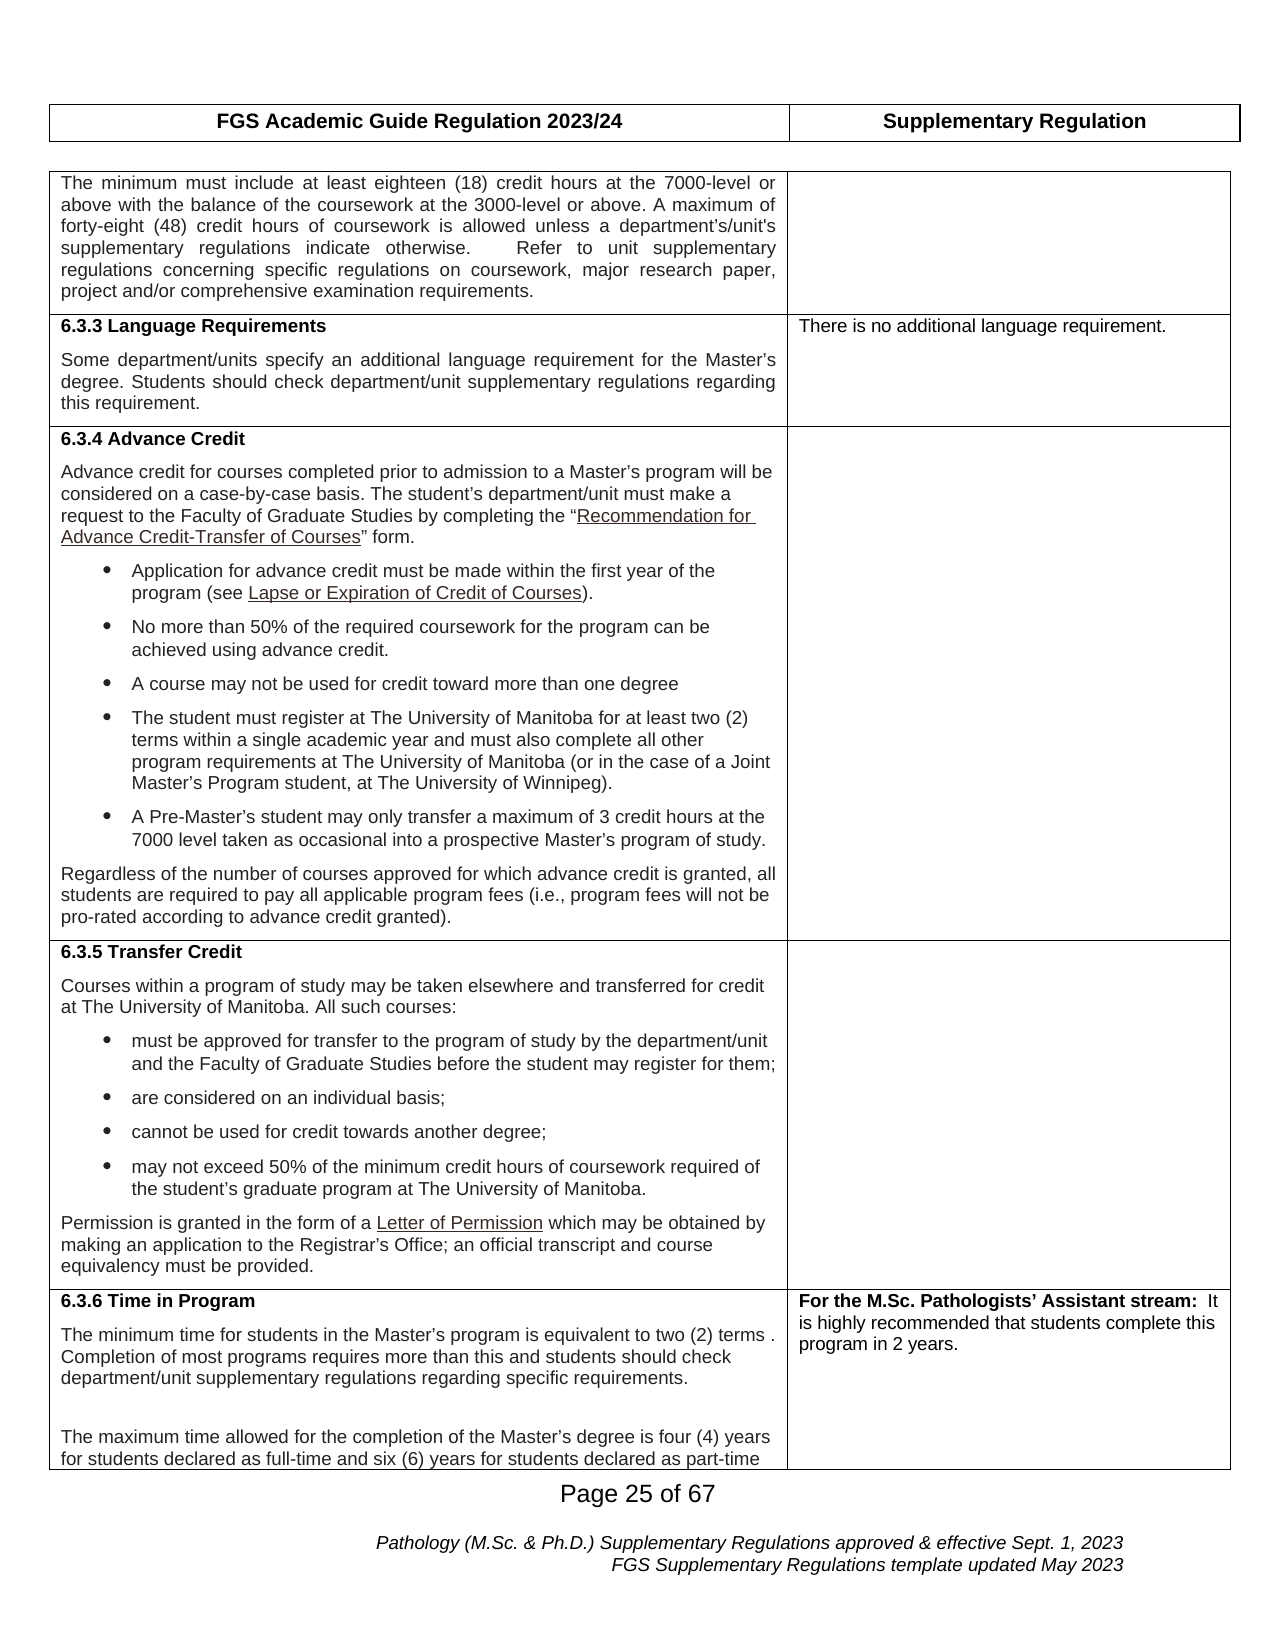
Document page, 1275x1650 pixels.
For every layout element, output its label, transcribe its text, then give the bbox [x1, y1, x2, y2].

table_cell 6.3.4 Advance Credit Advance credit for courses completed prior to admission to a Master’s program will be considered on a case-by-case basis. The student’s department/unit must make a request to the Faculty of Graduate Studies by completing the “Recommendation for Advance Credit-Transfer of Courses” form. Application for advance credit must be made within the first year of the program (see Lapse or Expiration of Credit of Courses). No more than 50% of the required coursework for the program can be achieved using advance credit. A course may not be used for credit toward more than one degree The student must register at The University of Manitoba for at least two (2) terms within a single academic year and must also complete all other program requirements at The University of Manitoba (or in the case of a Joint Master’s Program student, at The University of Winnipeg). A Pre-Master’s student may only transfer a maximum of 3 credit hours at the 7000 level taken as occasional into a prospective Master’s program of study. Regardless of the number of courses approved for which advance credit is granted, all students are required to pay all applicable program fees (i.e., program fees will not be pro-rated according to advance credit granted). [50, 427, 787, 939]
table_cell 6.3.5 Transfer Credit Courses within a program of study may be taken elsewhere and transferred for credit at The University of Manitoba. All such courses: must be approved for transfer to the program of study by the department/unit and the Faculty of Graduate Studies before the student may register for them; are considered on an individual basis; cannot be used for credit towards another degree; may not exceed 50% of the minimum credit hours of coursework required of the student’s graduate program at The University of Manitoba. Permission is granted in the form of a Letter of Permission which may be obtained by making an application to the Registrar’s Office; an official transcript and course equivalency must be provided. [50, 941, 787, 1289]
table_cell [50, 172, 787, 314]
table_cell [50, 1290, 787, 1469]
table_cell [788, 427, 1230, 939]
table_cell There is no additional language requirement. [788, 315, 1230, 426]
table_cell 6.3.3 Language Requirements Some department/units specify an additional language requirement for the Master’s degree. Students should check department/unit supplementary regulations regarding this requirement. [50, 315, 787, 426]
table_cell [788, 172, 1230, 314]
table_cell [788, 941, 1230, 1289]
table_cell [788, 1290, 1230, 1469]
